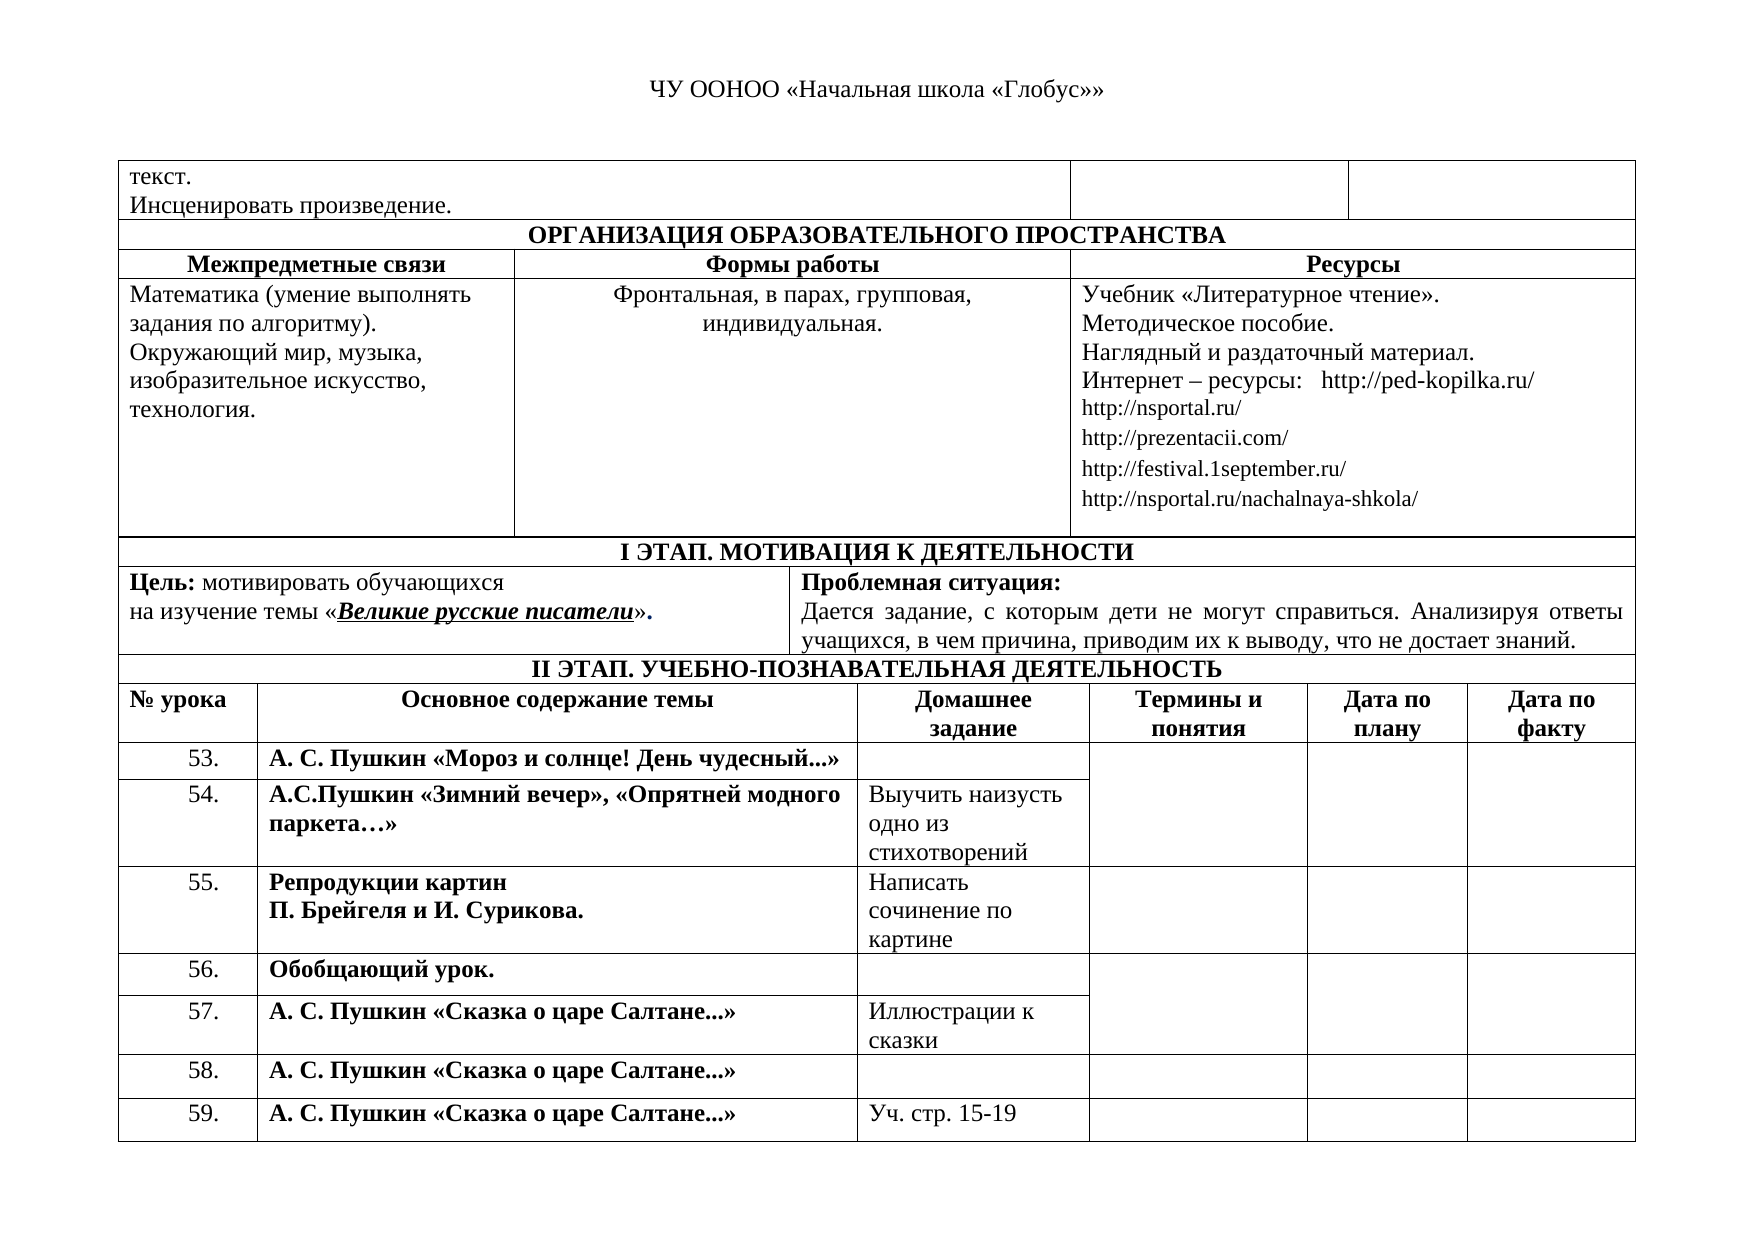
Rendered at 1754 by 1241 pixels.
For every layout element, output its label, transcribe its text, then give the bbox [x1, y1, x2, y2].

table_cell Домашнее задание [858, 684, 1089, 742]
table_cell Цель: мотивировать обучающихся на изучение темы «Великие русские писатели». [119, 567, 789, 653]
table_cell [1468, 1055, 1635, 1097]
table_cell Репродукции картин П. Брейгеля и И. Сурикова. [258, 867, 857, 953]
table_cell [1308, 1099, 1467, 1141]
table_cell [1090, 743, 1307, 866]
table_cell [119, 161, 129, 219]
table_cell Основное содержание темы [258, 684, 857, 742]
table_cell [858, 954, 1089, 995]
table_cell № урока [119, 684, 257, 742]
table_cell Организация образовательного пространства [119, 220, 1635, 248]
table_cell А.С.Пушкин «Зимний вечер», «Опрятней модного паркета…» [258, 780, 857, 866]
table_cell А. С. Пушкин «Сказка о царе Салтане...» [258, 996, 857, 1054]
table_cell [119, 954, 257, 995]
table_cell Дата по факту [1468, 684, 1635, 742]
table_cell [119, 996, 257, 1054]
table_cell А. С. Пушкин «Сказка о царе Салтане...» [258, 1055, 857, 1097]
table_cell Межпредметные связи [119, 250, 514, 278]
table_cell Термины и понятия [1090, 684, 1307, 742]
table_cell Ресурсы [1071, 250, 1635, 278]
table_cell Учебник «Литературное чтение». Методическое пособие. Наглядный и раздаточный материал. Интернет – ресурсы: http://ped-kopilka.ru/ http://nsportal.ru/ http://prezentacii.com/ http://festival.1september.ru/ http://nsportal.ru/nachalnaya-shkola/ [1071, 279, 1635, 536]
table_cell I этап. Мотивация к деятельности [119, 538, 1635, 566]
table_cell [258, 1099, 857, 1141]
table_cell Проблемная ситуация: Дается задание, с которым дети не могут справиться. Анализируя ответы учащихся, в чем причина, приводим их к выводу, что не достает знаний. [790, 567, 1635, 653]
table_cell Иллюстрации к сказки [858, 996, 1089, 1054]
table_cell [1308, 954, 1467, 1054]
table_cell [1308, 867, 1467, 953]
table_cell [858, 743, 1089, 778]
table_cell Математика (умение выполнять задания по алгоритму). Окружающий мир, музыка, изобразительное искусство, технология. [119, 279, 514, 536]
table_cell [1468, 867, 1635, 953]
table_cell [119, 867, 257, 953]
table_cell [1468, 954, 1635, 1054]
table_cell Выучить наизусть одно из стихотворений [858, 780, 1089, 866]
table_cell [1308, 1055, 1467, 1097]
table_cell Написать сочинение по картине [858, 867, 1089, 953]
table_cell [119, 780, 257, 866]
table_cell Формы работы [515, 250, 1070, 278]
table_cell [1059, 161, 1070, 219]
table_cell II этап. Учебно-познавательная деятельность [119, 655, 1635, 683]
table_cell [1090, 867, 1307, 953]
table_cell [1090, 954, 1307, 1054]
table_cell [1468, 743, 1635, 866]
table_cell [119, 1055, 257, 1097]
table_cell [1468, 1099, 1635, 1141]
table_cell [1308, 743, 1467, 866]
table_cell Обобщающий урок. [258, 954, 857, 995]
table_cell [858, 1055, 1089, 1097]
table_cell [119, 743, 257, 778]
table_cell Фронтальная, в парах, групповая, индивидуальная. [515, 279, 1070, 536]
table_cell Дата по плану [1308, 684, 1467, 742]
table_cell [1090, 1099, 1307, 1141]
table_cell А. С. Пушкин «Мороз и солнце! День чудесный...» [258, 743, 857, 778]
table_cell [858, 1099, 1089, 1141]
table_cell [1090, 1055, 1307, 1097]
table_cell [119, 1099, 257, 1141]
